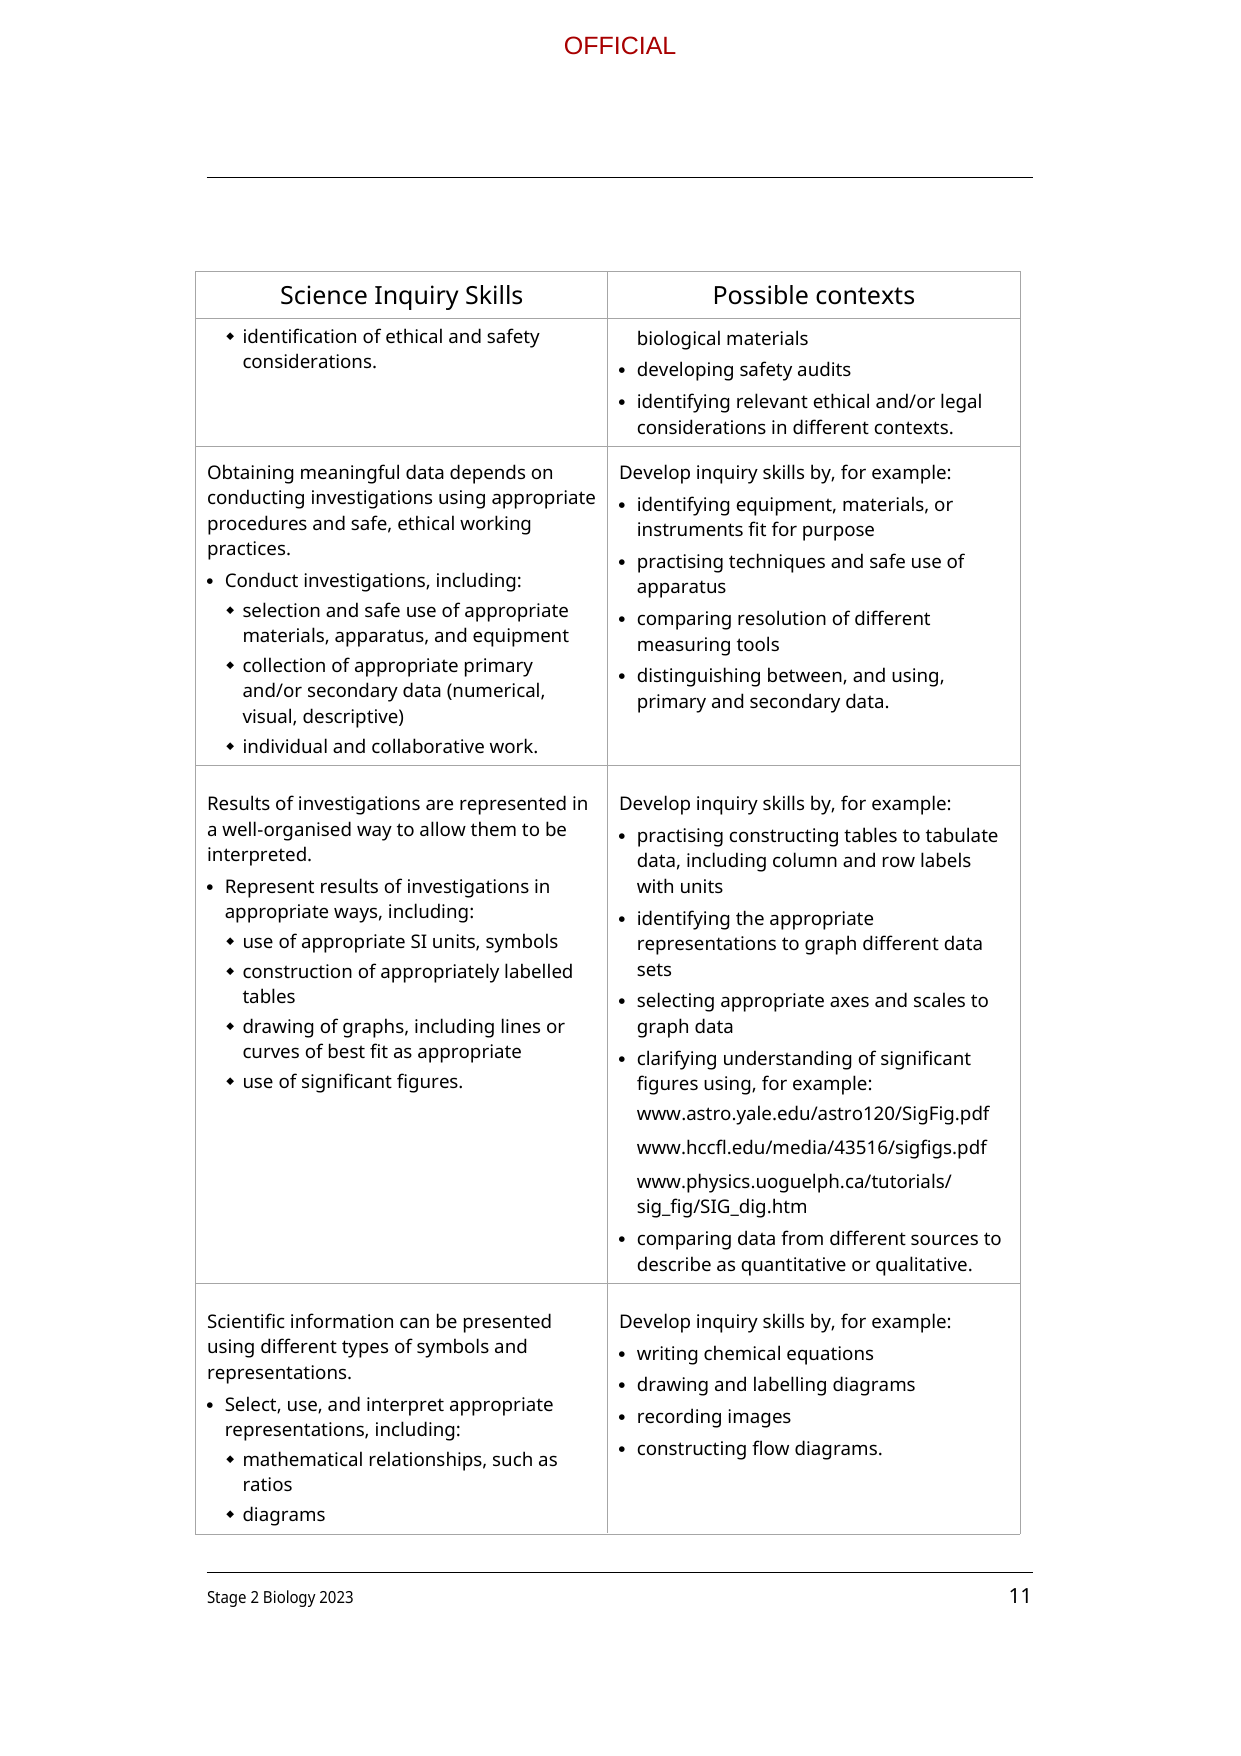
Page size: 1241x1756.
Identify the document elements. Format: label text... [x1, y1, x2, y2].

table_cell Develop inquiry skills by, for example: practising constructing tables to tabulate data, including column and row labels with units identifying the appropriate representations to graph different data sets selecting appropriate axes and scales to graph data clarifying understanding of significant figures using, for example: www.astro.yale.edu/astro120/SigFig.pdf www.hccfl.edu/media/43516/sigfigs.pdf www.physics.uoguelph.ca/tutorials/sig_fig/SIG_dig.htm comparing data from different sources to describe as quantitative or qualitative. [608, 766, 1020, 1283]
table_cell Results of investigations are represented in a well-organised way to allow them to be interpreted. Represent results of investigations in appropriate ways, including: use of appropriate SI units, symbols construction of appropriately labelled tables drawing of graphs, including lines or curves of best fit as appropriate use of significant figures. [196, 766, 607, 1283]
table_cell Obtaining meaningful data depends on conducting investigations using appropriate procedures and safe, ethical working practices. Conduct investigations, including: selection and safe use of appropriate materials, apparatus, and equipment collection of appropriate primary and/or secondary data (numerical, visual, descriptive) individual and collaborative work. [196, 447, 607, 765]
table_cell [196, 1284, 607, 1533]
table_header Possible contexts [608, 272, 1020, 318]
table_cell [196, 319, 607, 446]
table_cell Develop inquiry skills by, for example: identifying equipment, materials, or instruments fit for purpose practising techniques and safe use of apparatus comparing resolution of different measuring tools distinguishing between, and using, primary and secondary data. [608, 447, 1020, 765]
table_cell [608, 319, 1020, 446]
table_header Science Inquiry Skills [196, 272, 607, 318]
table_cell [608, 1284, 1020, 1533]
